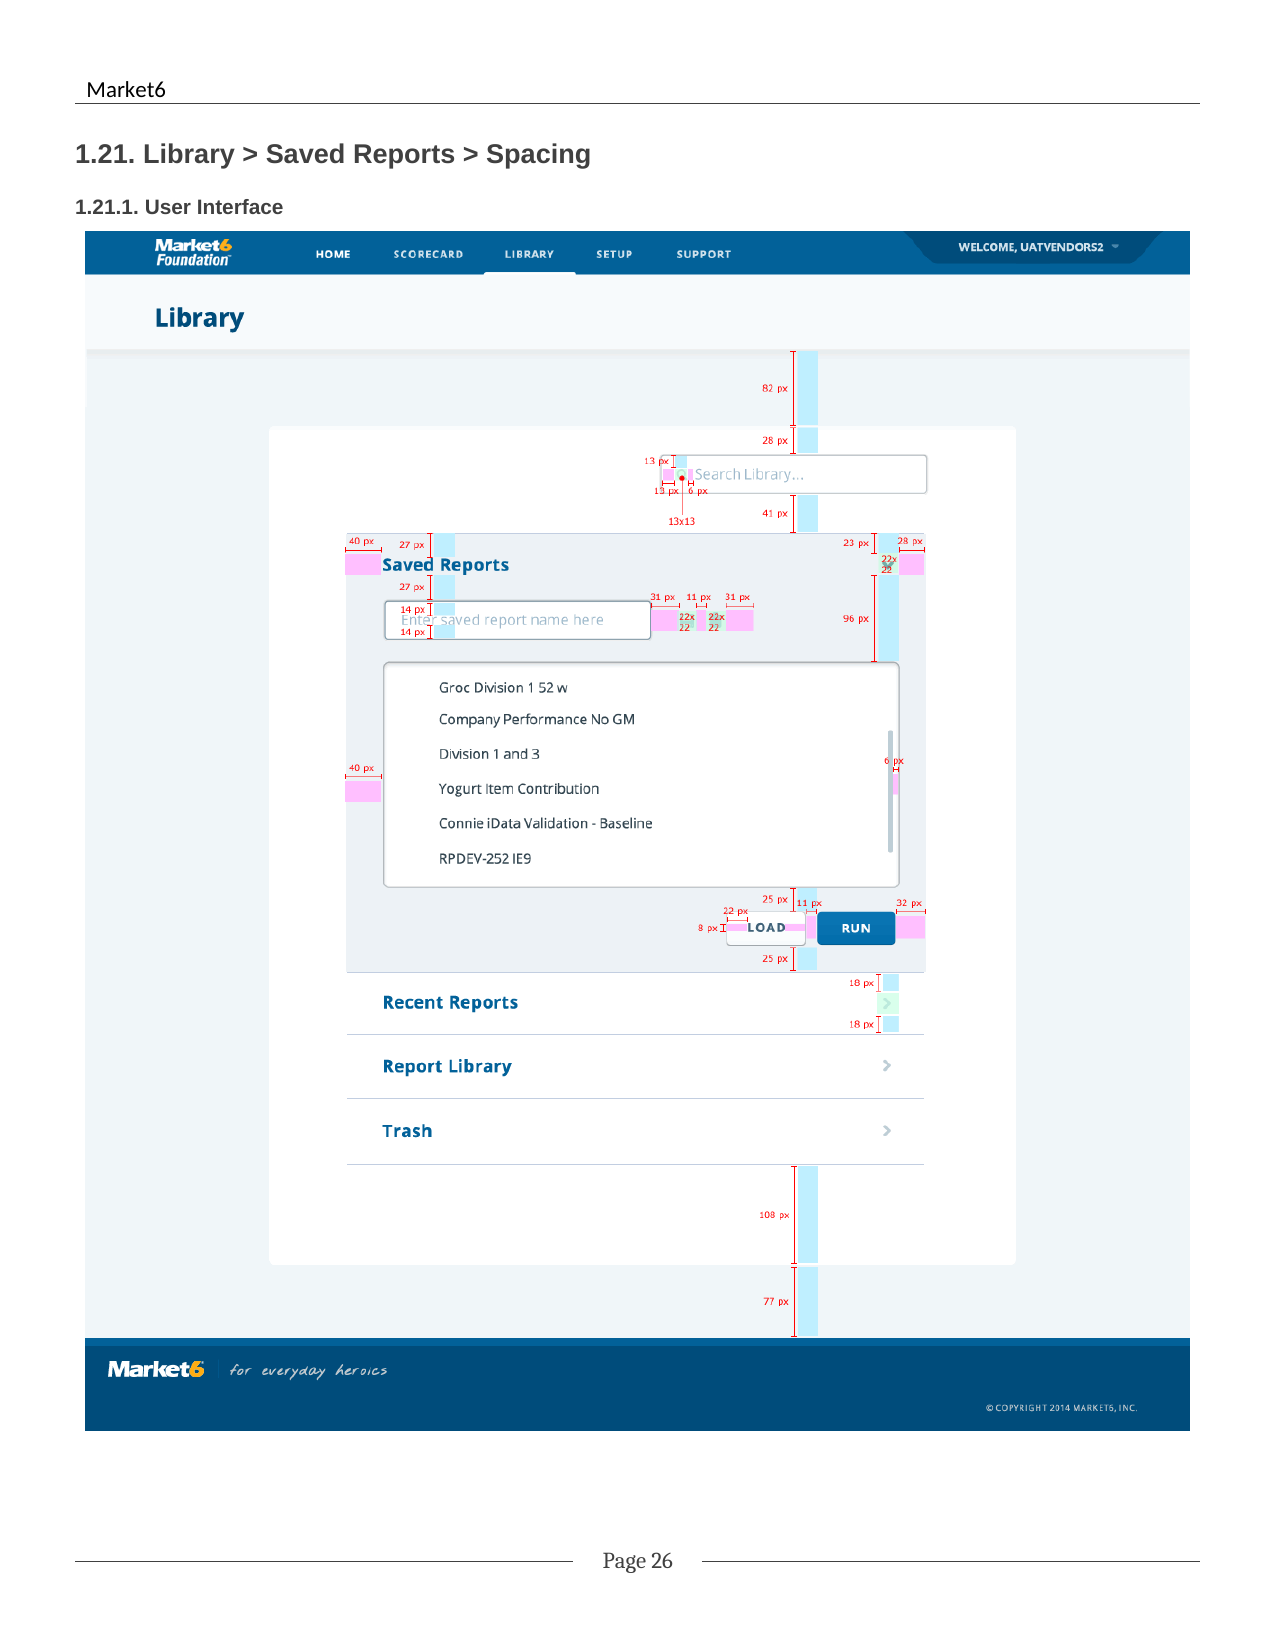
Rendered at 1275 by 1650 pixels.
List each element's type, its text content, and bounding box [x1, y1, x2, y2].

picture [85, 231, 1190, 1431]
subtitle User Interface [75, 194, 1200, 218]
subtitle Library > Saved Reports > Spacing [75, 138, 1200, 169]
